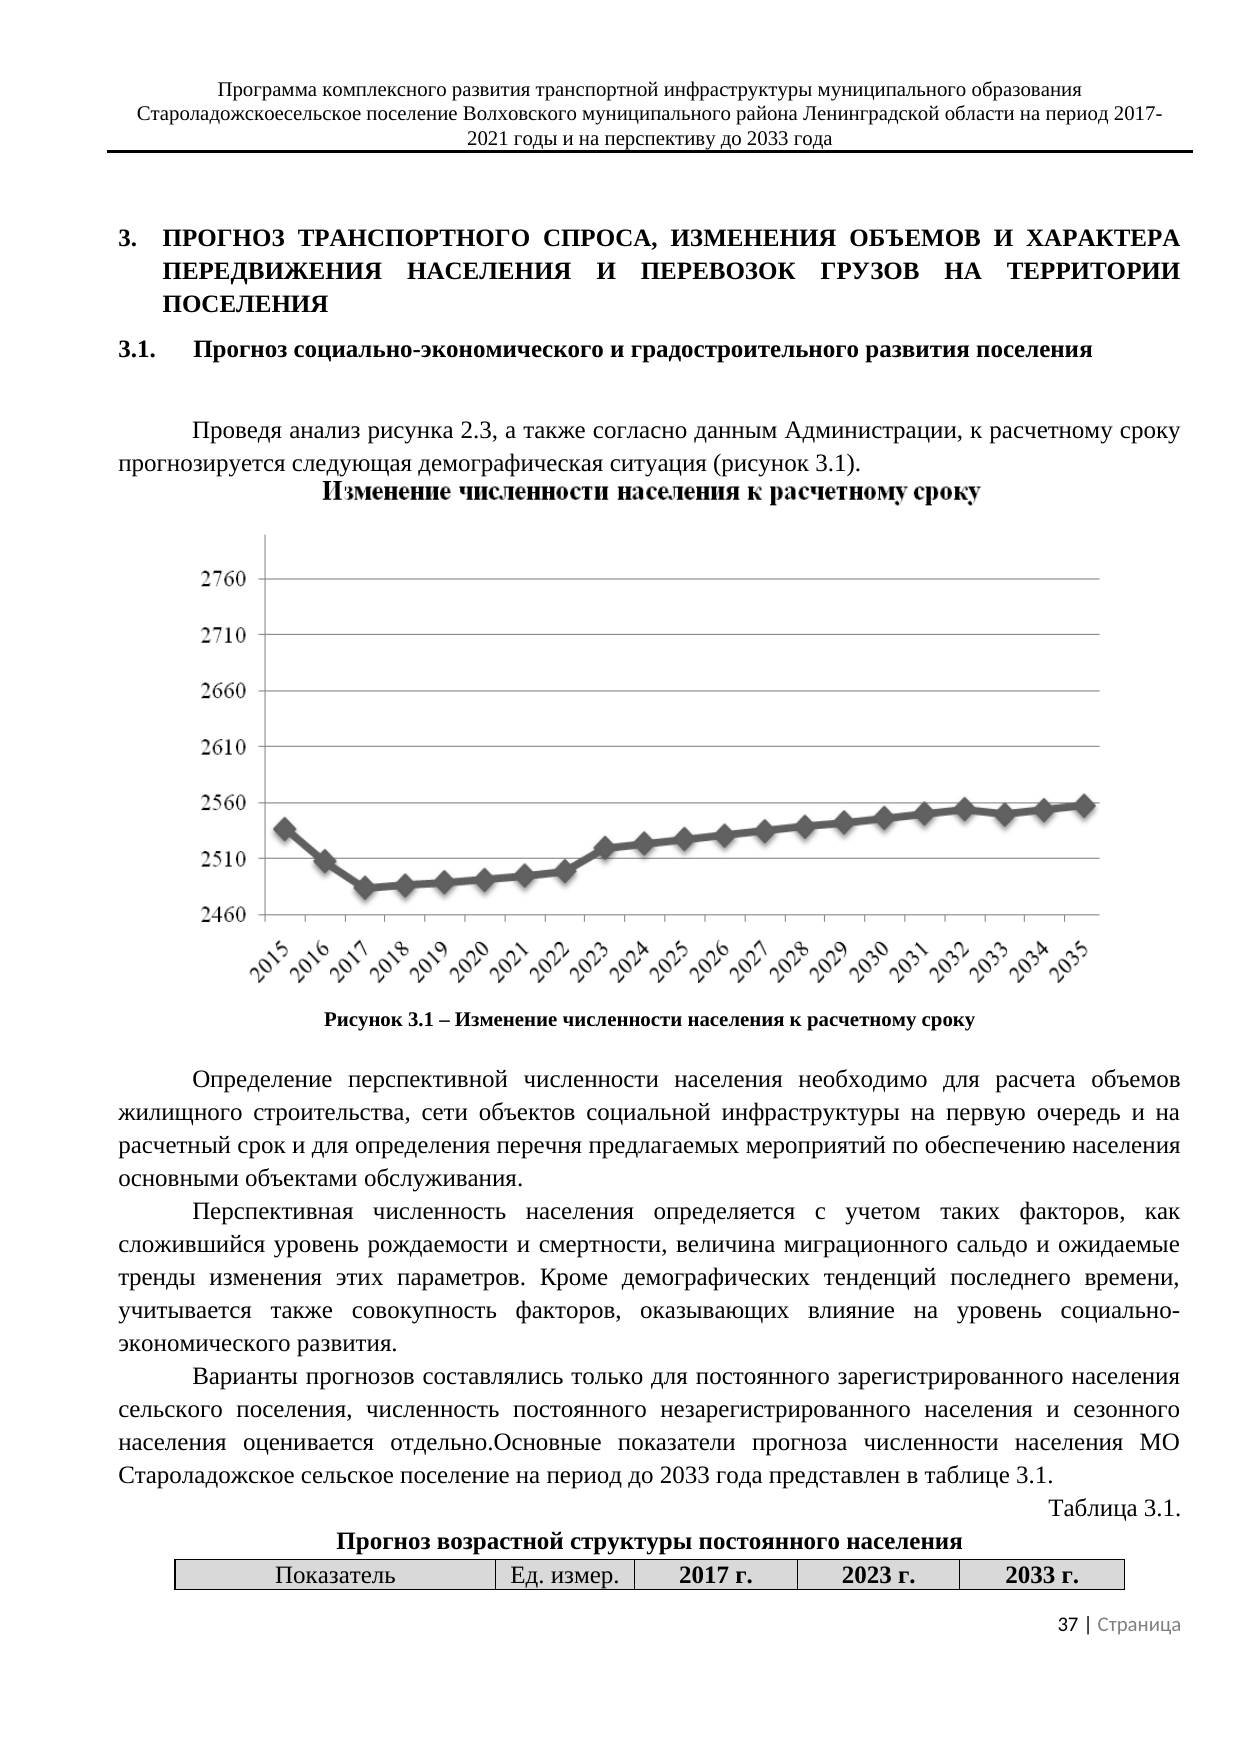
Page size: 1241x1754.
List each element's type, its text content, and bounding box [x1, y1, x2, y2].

text Варианты прогнозов составлялись только для постоянного зарегистрированного населения сельского поселения, численность постоянного незарегистрированного населения и сезонного населения оценивается отдельно.Основные показатели прогноза численности населения МО Староладожское сельское поселение на период до 2033 года представлен в таблице 3.1. [118, 1361, 1181, 1489]
table_header 2017 г. [635, 1560, 797, 1589]
list Прогноз социально-экономического и градостроительного развития поселения [118, 334, 1181, 365]
text Прогноз возрастной структуры постоянного населения [118, 1526, 1181, 1555]
table_header Ед. измер. [496, 1560, 634, 1589]
table_header Показатель [176, 1560, 495, 1589]
text Таблица 3.1. [118, 1493, 1181, 1522]
list ПРОГНОЗ ТРАНСПОРТНОГО СПРОСА, ИЗМЕНЕНИЯ ОБЪЕМОВ И ХАРАКТЕРА ПЕРЕДВИЖЕНИЯ НАСЕЛЕНИЯ И ПЕРЕВОЗОК ГРУЗОВ НА ТЕРРИТОРИИ ПОСЕЛЕНИЯ [118, 223, 1181, 318]
text Проведя анализ рисунка 2.3, а также согласно данным Администрации, к расчетному сроку прогнозируется следующая демографическая ситуация (рисунок 3.1). [118, 415, 1181, 477]
picture [199, 481, 1100, 983]
table_header 2033 г. [960, 1560, 1124, 1589]
text Перспективная численность населения определяется с учетом таких факторов, как сложившийся уровень рождаемости и смертности, величина миграционного сальдо и ожидаемые тренды изменения этих параметров. Кроме демографических тенденций последнего времени, учитывается также совокупность факторов, оказывающих влияние на уровень социально-экономического развития. [118, 1196, 1181, 1357]
text Рисунок 3.1 – Изменение численности населения к расчетному сроку [118, 1007, 1181, 1031]
table_header 2023 г. [798, 1560, 959, 1589]
text Определение перспективной численности населения необходимо для расчета объемов жилищного строительства, сети объектов социальной инфраструктуры на первую очередь и на расчетный срок и для определения перечня предлагаемых мероприятий по обеспечению населения основными объектами обслуживания. [118, 1064, 1181, 1192]
